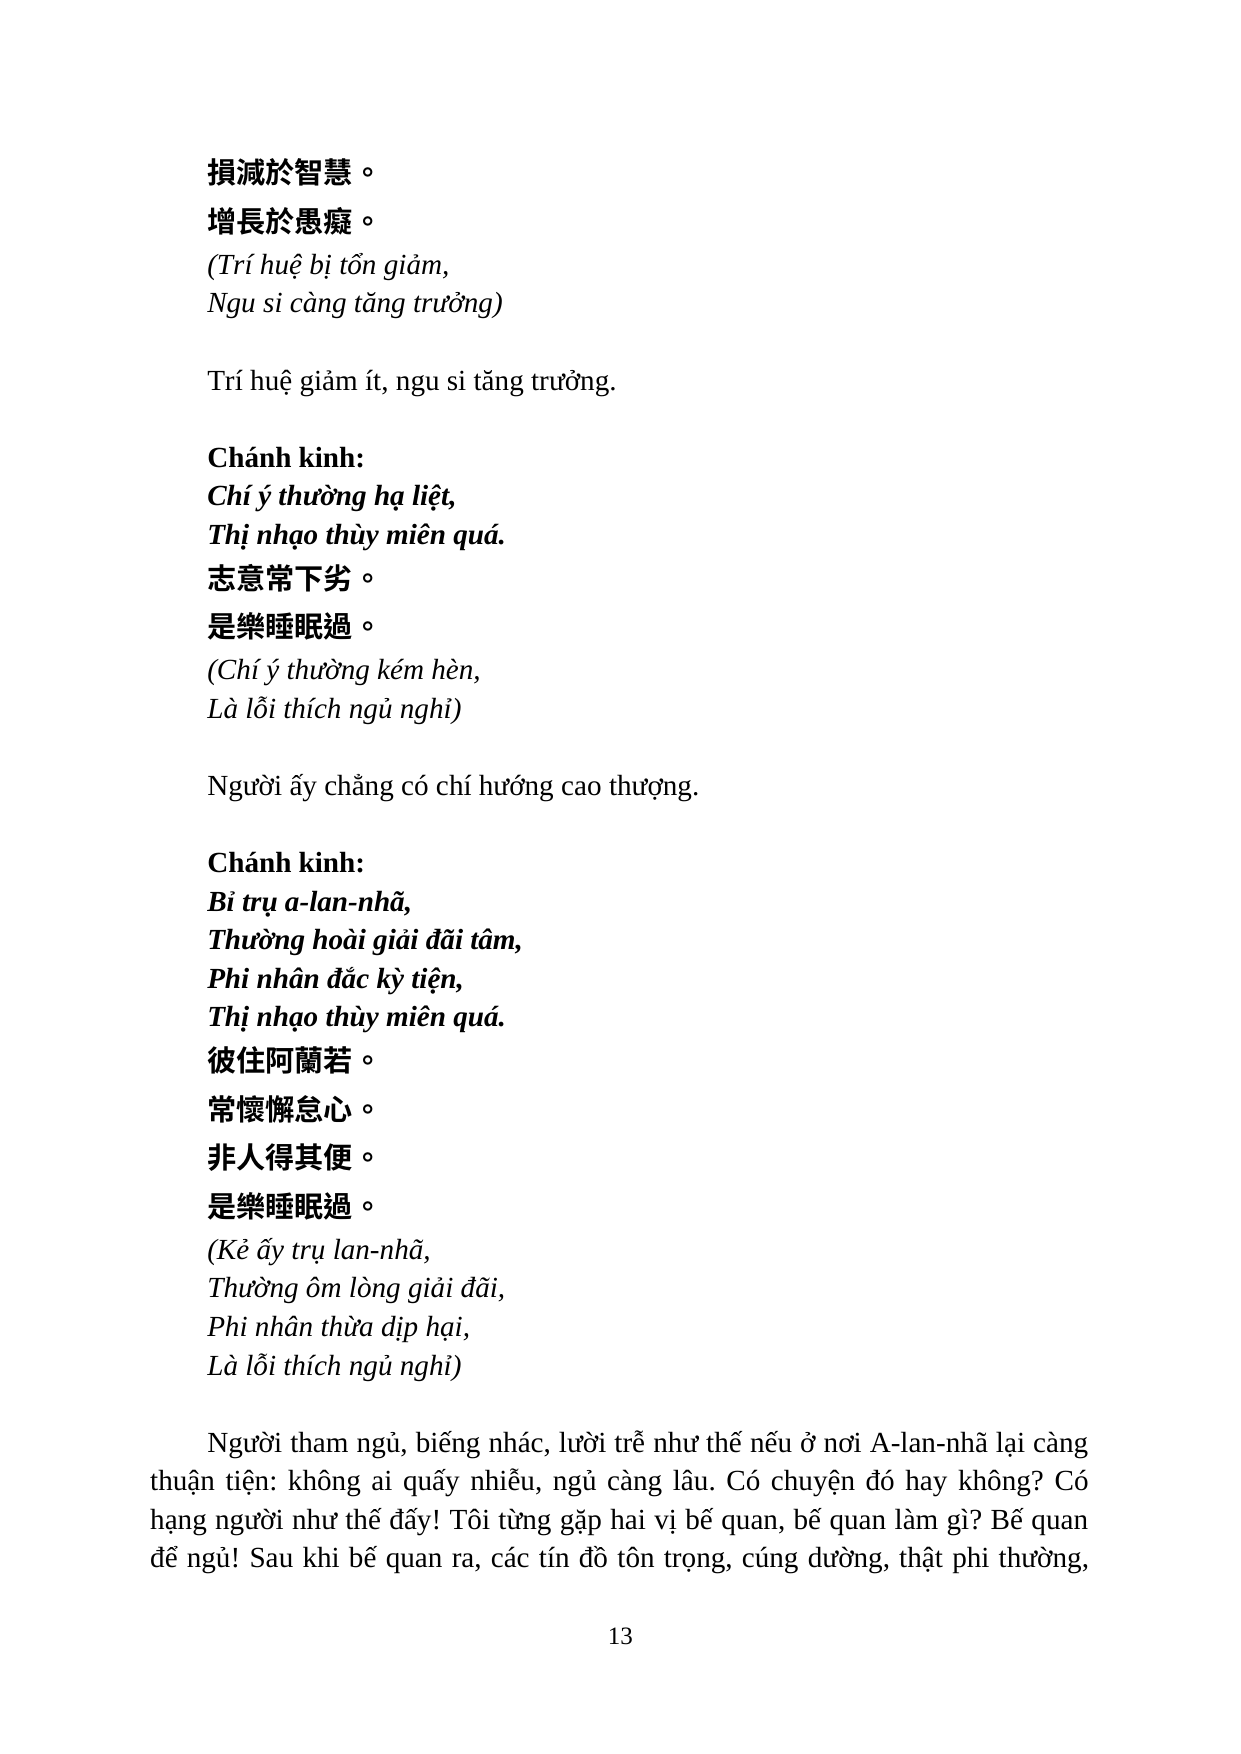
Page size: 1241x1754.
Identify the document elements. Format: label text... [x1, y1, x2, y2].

text Người ấy chẳng có chí hướng cao thượng. [150, 768, 1090, 802]
text Là lỗi thích ngủ nghỉ) [150, 691, 1090, 724]
text 常懷懈怠心。 [150, 1086, 1090, 1129]
text Bỉ trụ a-lan-nhã, [150, 884, 1090, 917]
text (Kẻ ấy trụ lan-nhã, [150, 1232, 1090, 1266]
text (Chí ý thường kém hèn, [150, 652, 1090, 686]
text (Trí huệ bị tổn giảm, [150, 247, 1090, 281]
text 彼住阿蘭若。 [150, 1038, 1090, 1080]
text Phi nhân thừa dịp hại, [150, 1309, 1090, 1343]
text 損減於智慧。 [150, 150, 1090, 192]
text Thường ôm lòng giải đãi, [150, 1271, 1090, 1304]
text Chí ý thường hạ liệt, [150, 478, 1090, 512]
text Thị nhạo thùy miên quá. [150, 999, 1090, 1033]
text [150, 1425, 1090, 1574]
text 志意常下劣。 [150, 555, 1090, 598]
text Chánh kinh: [150, 440, 1090, 473]
text Thường hoài giải đãi tâm, [150, 922, 1090, 956]
text 是樂睡眠過。 [150, 1183, 1090, 1226]
text Là lỗi thích ngủ nghỉ) [150, 1348, 1090, 1381]
text 是樂睡眠過。 [150, 604, 1090, 646]
text 增長於愚癡。 [150, 198, 1090, 241]
text Chánh kinh: [150, 845, 1090, 879]
text 非人得其便。 [150, 1135, 1090, 1177]
text Thị nhạo thùy miên quá. [150, 517, 1090, 550]
text Ngu si càng tăng trưởng) [150, 286, 1090, 319]
text Phi nhân đắc kỳ tiện, [150, 961, 1090, 994]
text Trí huệ giảm ít, ngu si tăng trưởng. [150, 363, 1090, 396]
